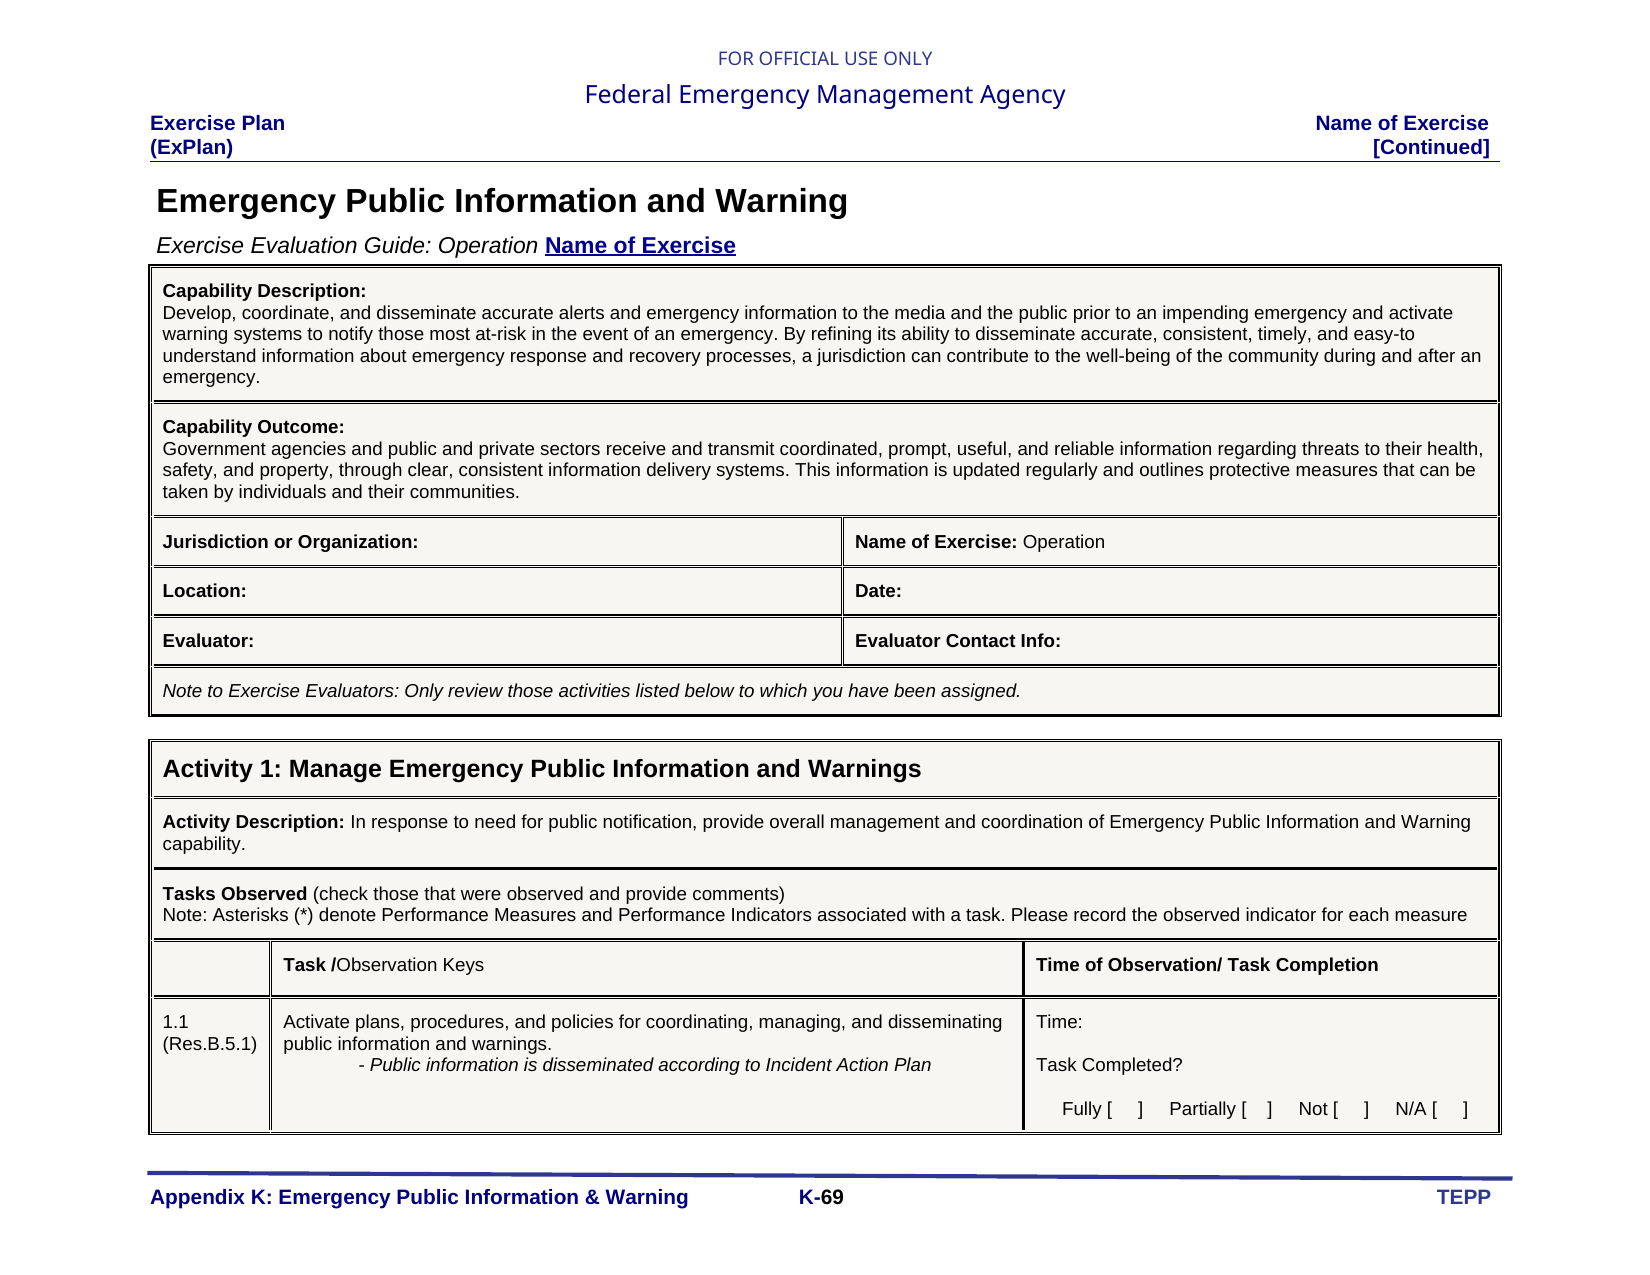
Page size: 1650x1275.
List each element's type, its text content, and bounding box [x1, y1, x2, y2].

table_header Activity 1: Manage Emergency Public Information and Warnings [152, 742, 1498, 796]
table_header Capability Description: Develop, coordinate, and disseminate accurate alerts and emergency information to the media and the public prior to an impending emergency and activate warning systems to notify those most at-risk in the event of an emergency. By refining its ability to disseminate accurate, consistent, timely, and easy-to understand information about emergency response and recovery processes, a jurisdiction can contribute to the well-being of the community during and after an emergency. [152, 268, 1498, 400]
table_cell Task /Observation Keys [272, 942, 1022, 995]
table_cell Note to Exercise Evaluators: Only review those activities listed below to which you have been assigned. [152, 664, 1499, 714]
table_cell Time of Observation/ Task Completion [1025, 938, 1499, 995]
table_cell 1.1 (Res.B.5.1) [152, 995, 271, 1131]
table_header Emergency Public Information and Warning [150, 174, 1500, 225]
table_cell Location: [152, 565, 841, 614]
table_cell Tasks Observed (check those that were observed and provide comments) Note: Asterisks (*) denote Performance Measures and Performance Indicators associated with a task. Please record the observed indicator for each measure [152, 867, 1498, 938]
table_cell Capability Outcome: Government agencies and public and private sectors receive and transmit coordinated, prompt, useful, and reliable information regarding threats to their health, safety, and property, through clear, consistent information delivery systems. This information is updated regularly and outlines protective measures that can be taken by individuals and their communities. [152, 400, 1499, 515]
table_cell Evaluator Contact Info: [844, 614, 1499, 664]
table_cell Activate plans, procedures, and policies for coordinating, managing, and disseminating public information and warnings. - Public information is disseminated according to Incident Action Plan [271, 999, 1023, 1131]
table_cell Time: Task Completed? Fully [ ] Partially [ ] Not [ ] N/A [ ] [1023, 995, 1499, 1131]
table_cell Evaluator: [152, 614, 841, 664]
table_cell Name of Exercise: Operation [843, 515, 1500, 564]
table_cell Jurisdiction or Organization: [150, 515, 842, 564]
table_cell Exercise Evaluation Guide: Operation Name of Exercise [150, 225, 1500, 264]
table_cell Date: [844, 565, 1499, 614]
table_cell Activity Description: In response to need for public notification, provide overall management and coordination of Emergency Public Information and Warning capability. [150, 796, 1500, 867]
table_cell [152, 938, 269, 995]
